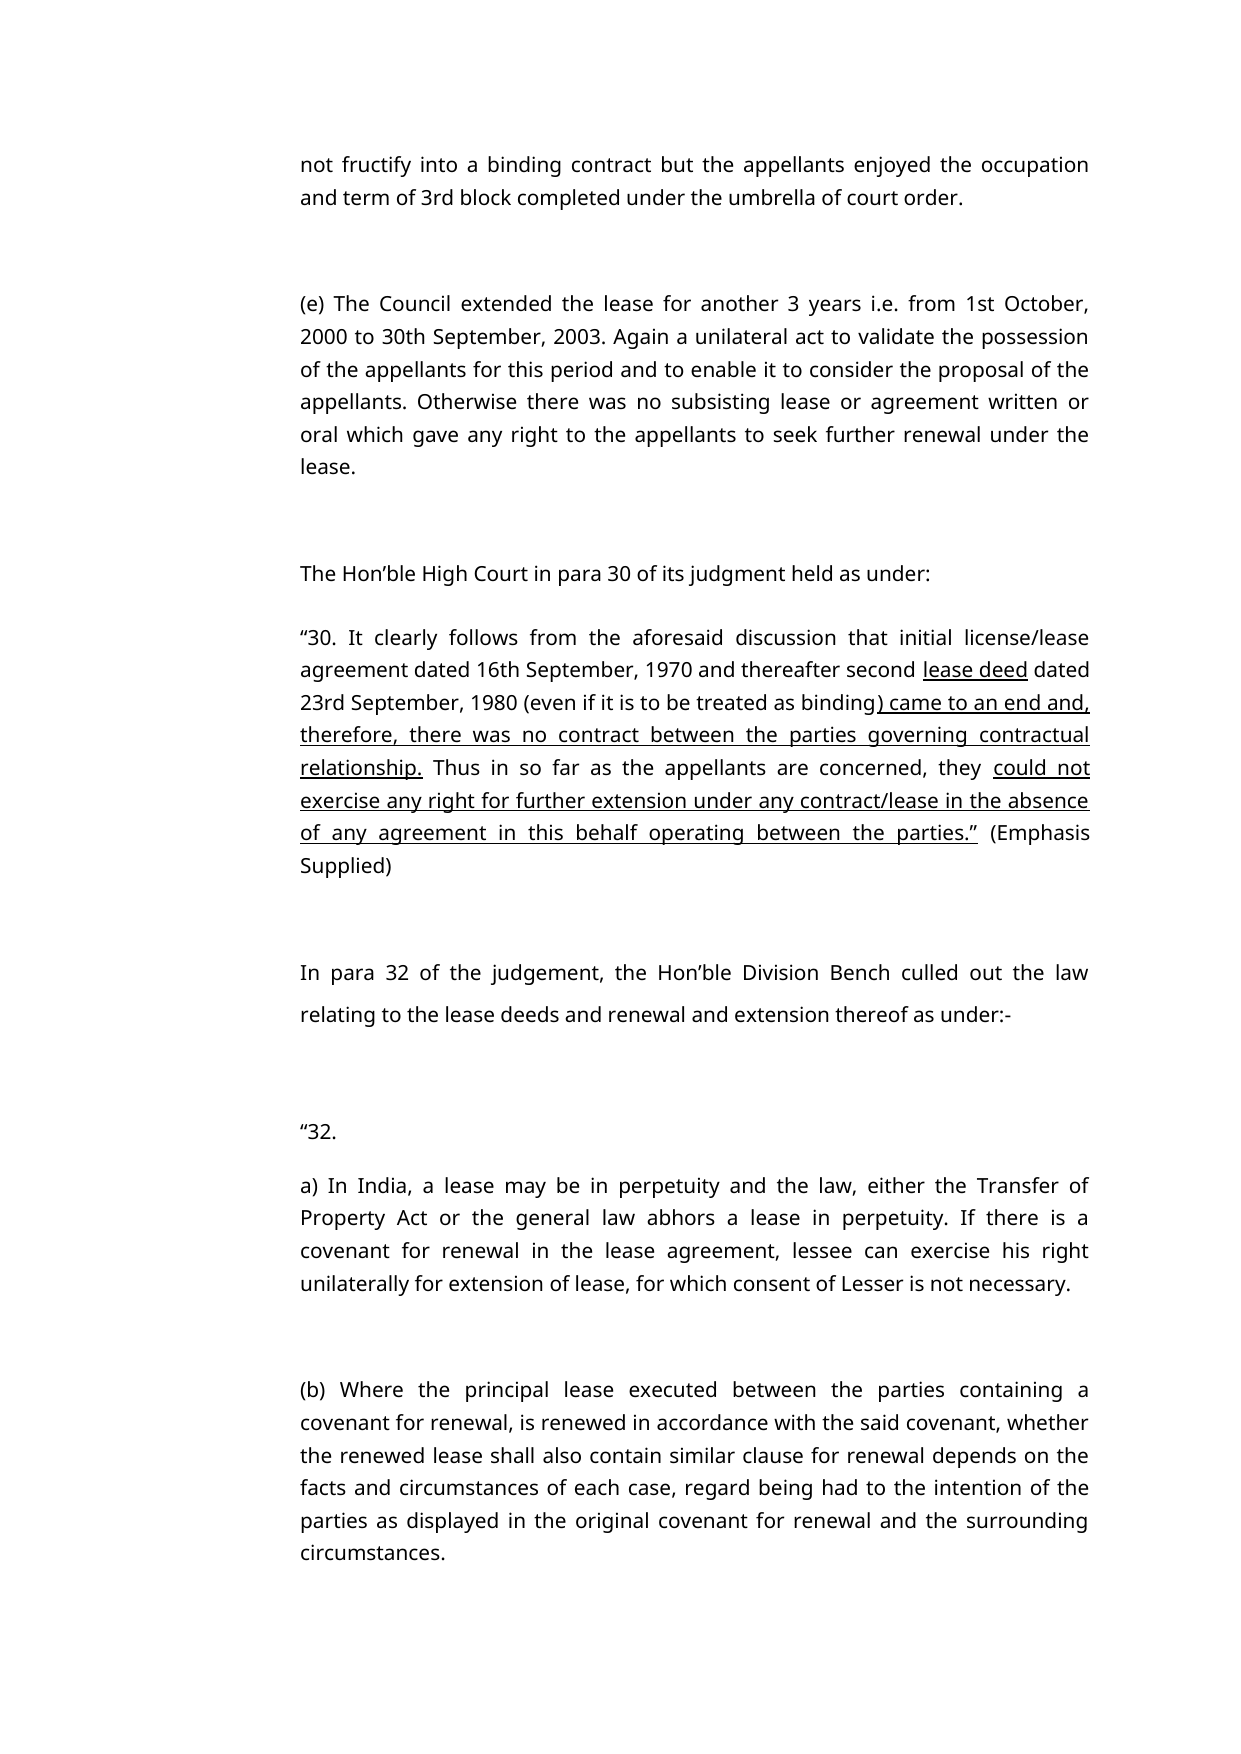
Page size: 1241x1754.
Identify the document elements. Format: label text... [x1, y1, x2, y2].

text (e) The Council extended the lease for another 3 years i.e. from 1st October, 2000 to 30th September, 2003. Again a unilateral act to validate the possession of the appellants for this period and to enable it to consider the proposal of the appellants. Otherwise there was no subsisting lease or agreement written or oral which gave any right to the appellants to seek further renewal under the lease. [300, 289, 1090, 481]
text “32. [300, 1117, 1090, 1146]
text “30. It clearly follows from the aforesaid discussion that initial license/lease agreement dated 16th September, 1970 and thereafter second lease deed dated 23rd September, 1980 (even if it is to be treated as binding) came to an end and, therefore, there was no contract between the parties governing contractual relationship. Thus in so far as the appellants are concerned, they could not exercise any right for further extension under any contract/lease in the absence of any agreement in this behalf operating between the parties.” (Emphasis Supplied) [300, 746, 1090, 810]
text a) In India, a lease may be in perpetuity and the law, either the Transfer of Property Act or the general law abhors a lease in perpetuity. If there is a covenant for renewal in the lease agreement, lessee can exercise his right unilaterally for extension of lease, for which consent of Lesser is not necessary. [300, 1171, 1090, 1297]
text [300, 150, 1090, 211]
text (b) Where the principal lease executed between the parties containing a covenant for renewal, is renewed in accordance with the said covenant, whether the renewed lease shall also contain similar clause for renewal depends on the facts and circumstances of each case, regard being had to the intention of the parties as displayed in the original covenant for renewal and the surrounding circumstances. [300, 1376, 1090, 1567]
text “30. It clearly follows from the aforesaid discussion that initial license/lease agreement dated 16th September, 1970 and thereafter second lease deed dated 23rd September, 1980 (even if it is to be treated as binding) came to an end and, therefore, there was no contract between the parties governing contractual relationship. Thus in so far as the appellants are concerned, they could not exercise any right for further extension under any contract/lease in the absence of any agreement in this behalf operating between the parties.” (Emphasis Supplied) [300, 811, 1090, 879]
text The Hon’ble High Court in para 30 of its judgment held as under: [300, 559, 1090, 588]
text In para 32 of the judgement, the Hon’ble Division Bench culled out the law relating to the lease deeds and renewal and extension thereof as under:- [300, 958, 1090, 1029]
text “30. It clearly follows from the aforesaid discussion that initial license/lease agreement dated 16th September, 1970 and thereafter second lease deed dated 23rd September, 1980 (even if it is to be treated as binding) came to an end and, therefore, there was no contract between the parties governing contractual relationship. Thus in so far as the appellants are concerned, they could not exercise any right for further extension under any contract/lease in the absence of any agreement in this behalf operating between the parties.” (Emphasis Supplied) [300, 623, 1090, 745]
